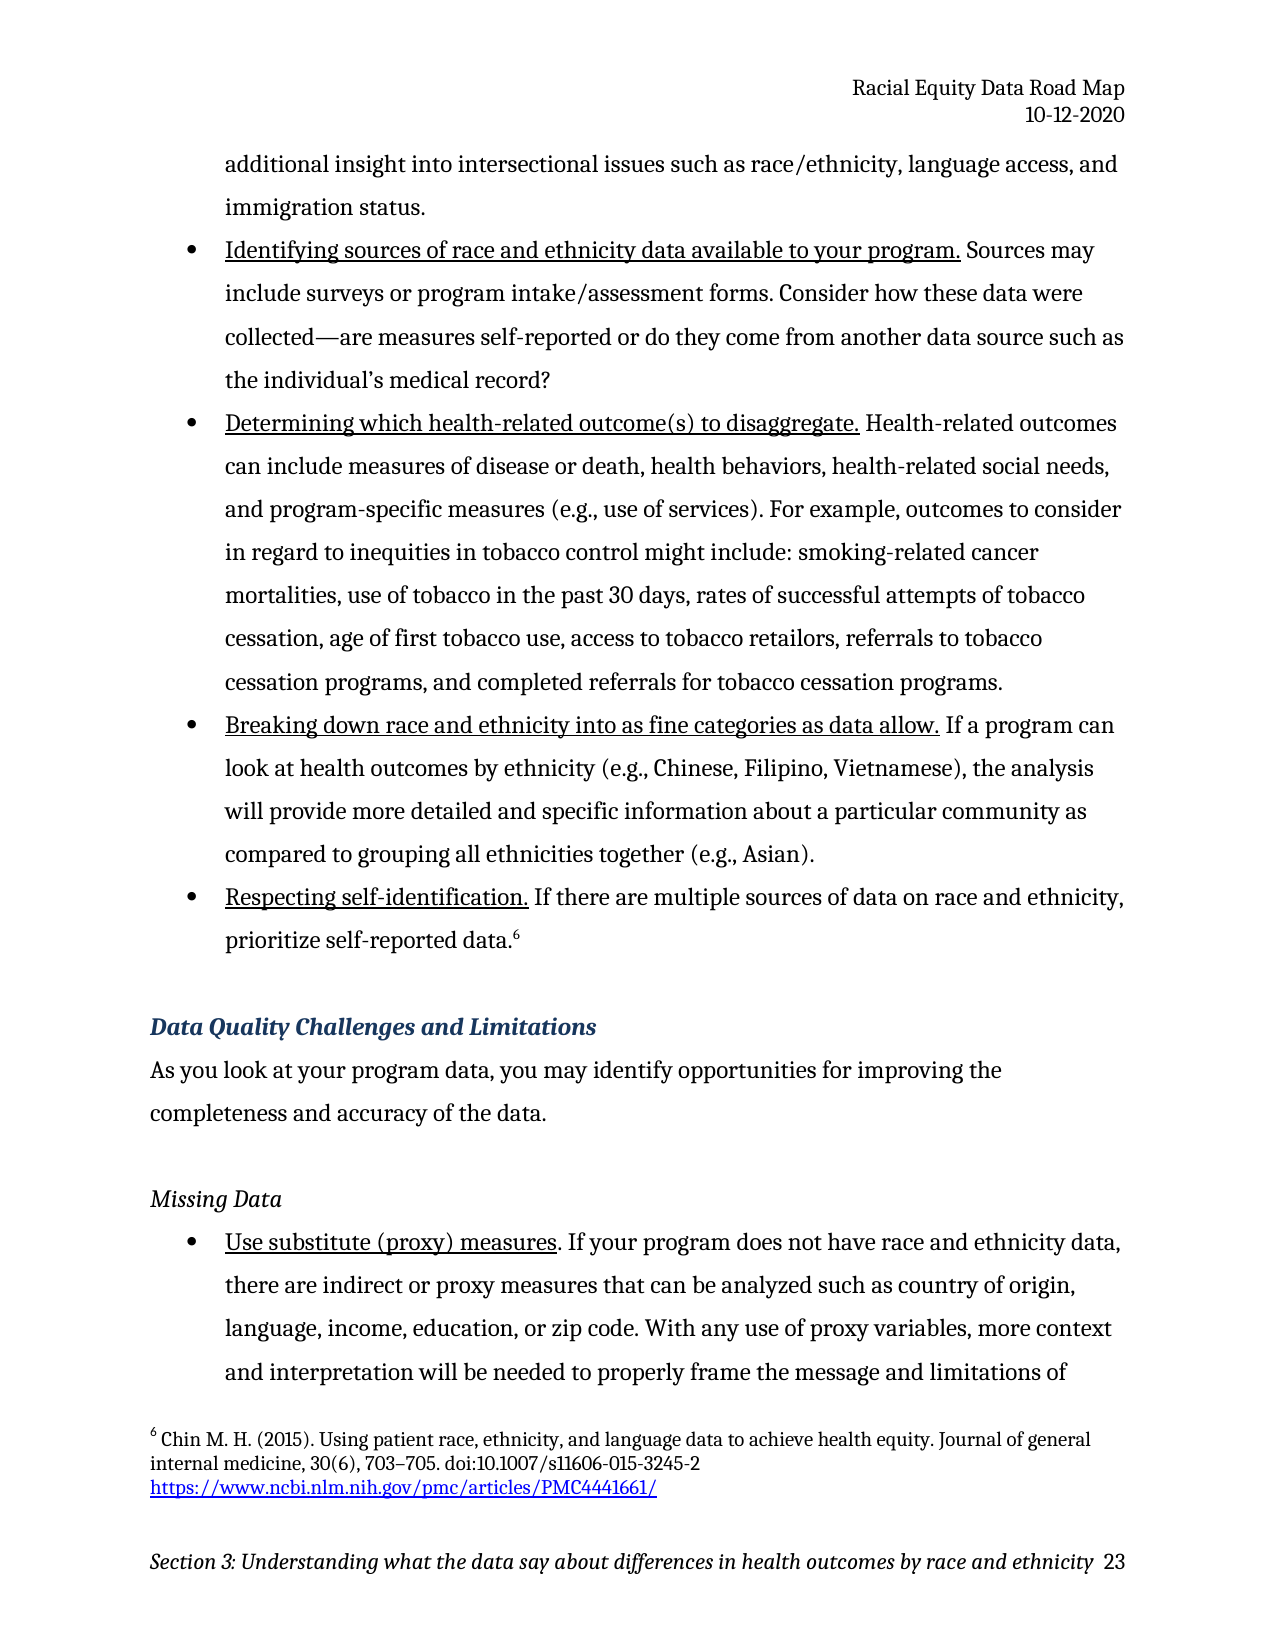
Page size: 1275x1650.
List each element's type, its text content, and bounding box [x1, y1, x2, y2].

list Respecting self-identification. If there are multiple sources of data on race and ethnicity, prioritize self-reported data. [187, 883, 1125, 955]
list Identifying sources of race and ethnicity data available to your program. Sources may include surveys or program intake/assessment forms. Consider how these data were collected—are measures self-reported or do they come from another data source such as the individual’s medical record? [187, 236, 1125, 394]
text Missing Data [150, 1185, 1125, 1214]
list Breaking down race and ethnicity into as fine categories as data allow. If a program can look at health outcomes by ethnicity (e.g., Chinese, Filipino, Vietnamese), the analysis will provide more detailed and specific information about a particular community as compared to grouping all ethnicities together (e.g., Asian). [187, 711, 1125, 869]
text As you look at your program data, you may identify opportunities for improving the completeness and accuracy of the data. [150, 1056, 1125, 1127]
list Determining which health-related outcome(s) to disaggregate. Health-related outcomes can include measures of disease or death, health behaviors, health-related social needs, and program-specific measures (e.g., use of services). For example, outcomes to consider in regard to inequities in tobacco control might include: smoking-related cancer mortalities, use of tobacco in the past 30 days, rates of successful attempts of tobacco cessation, age of first tobacco use, access to tobacco retailors, referrals to tobacco cessation programs, and completed referrals for tobacco cessation programs. [187, 409, 1125, 696]
subtitle Data Quality Challenges and Limitations [150, 1012, 1125, 1041]
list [187, 1228, 1125, 1386]
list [187, 150, 1125, 222]
